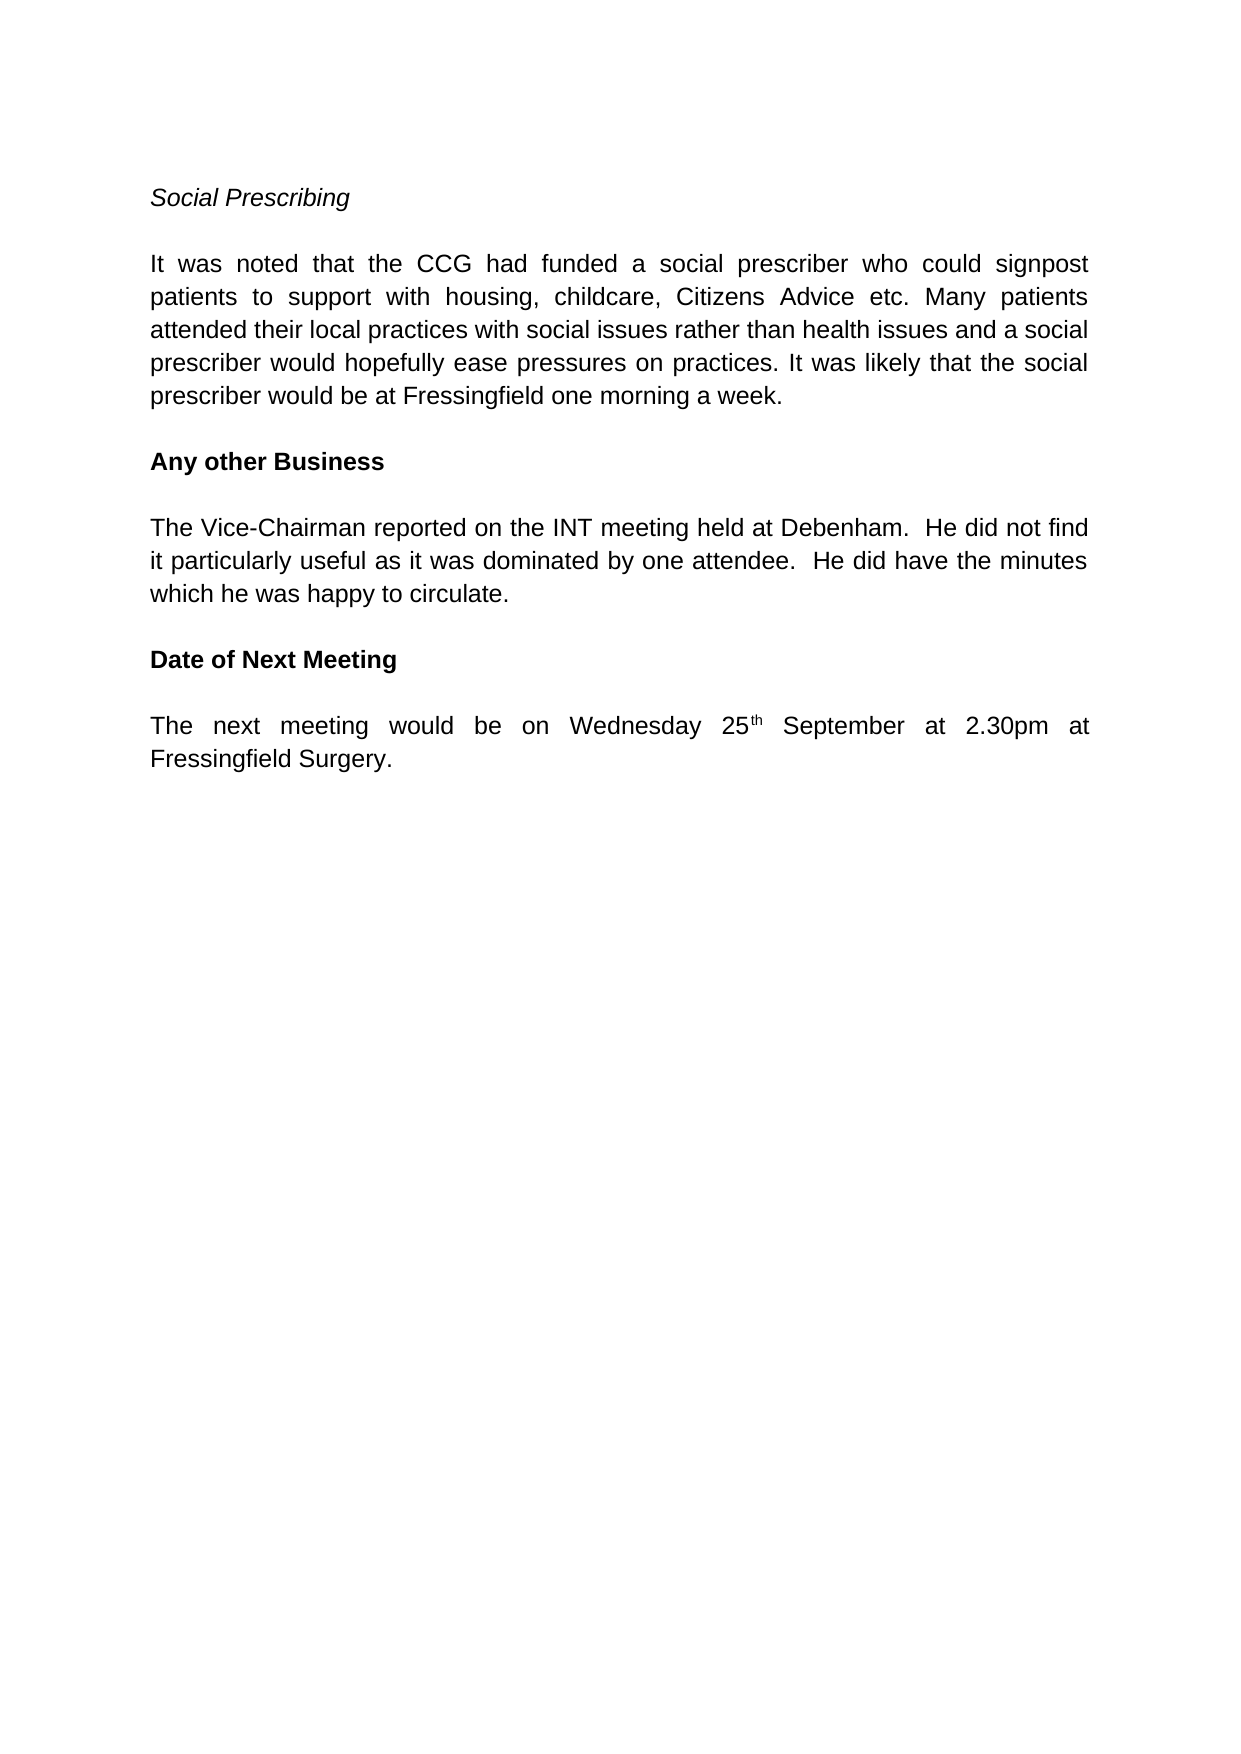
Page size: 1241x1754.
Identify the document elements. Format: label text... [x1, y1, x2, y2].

text The Vice-Chairman reported on the INT meeting held at Debenham. He did not find it particularly useful as it was dominated by one attendee. He did have the minutes which he was happy to circulate. [150, 513, 1090, 608]
text Date of Next Meeting [150, 645, 1090, 674]
text The next meeting would be on Wednesday 25th September at 2.30pm at Fressingfield Surgery. [150, 711, 1090, 773]
text It was noted that the CCG had funded a social prescriber who could signpost patients to support with housing, childcare, Citizens Advice etc. Many patients attended their local practices with social issues rather than health issues and a social prescriber would hopefully ease pressures on practices. It was likely that the social prescriber would be at Fressingfield one morning a week. [150, 249, 1090, 410]
text Social Prescribing [150, 183, 1090, 212]
text Any other Business [150, 447, 1090, 476]
